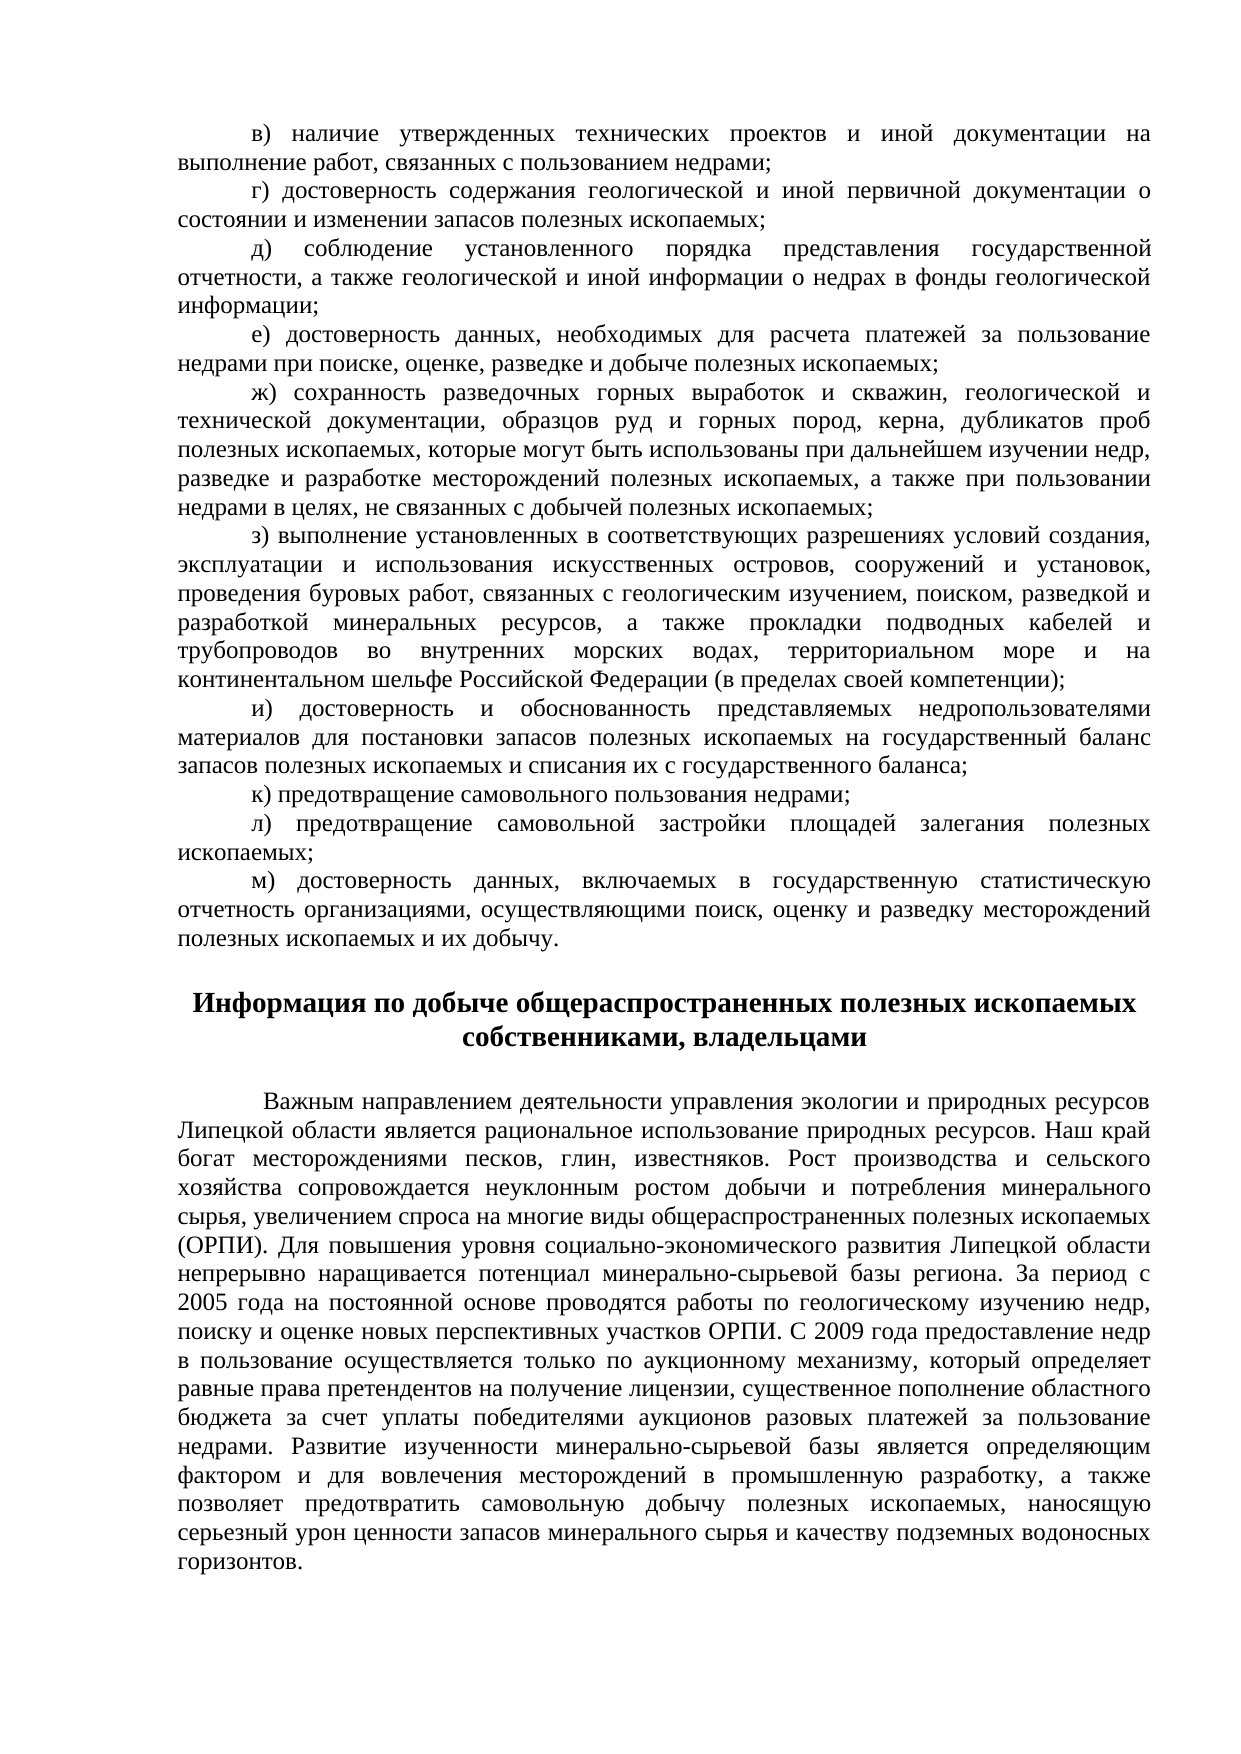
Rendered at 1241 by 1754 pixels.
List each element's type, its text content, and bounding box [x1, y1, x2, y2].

text з) выполнение установленных в соответствующих разрешениях условий создания, эксплуатации и использования искусственных островов, сооружений и установок, проведения буровых работ, связанных с геологическим изучением, поиском, разведкой и разработкой минеральных ресурсов, а также прокладки подводных кабелей и трубопроводов во внутренних морских водах, территориальном море и на континентальном шельфе Российской Федерации (в пределах своей компетенции); [177, 521, 1152, 693]
text л) предотвращение самовольной застройки площадей залегания полезных ископаемых; [177, 808, 1152, 866]
text е) достоверность данных, необходимых для расчета платежей за пользование недрами при поиске, оценке, разведке и добыче полезных ископаемых; [177, 319, 1152, 377]
text г) достоверность содержания геологической и иной первичной документации о состоянии и изменении запасов полезных ископаемых; [177, 176, 1152, 233]
text Информация по добыче общераспространенных полезных ископаемых собственниками, владельцами [177, 985, 1152, 1052]
text ж) сохранность разведочных горных выработок и скважин, геологической и технической документации, образцов руд и горных пород, керна, дубликатов проб полезных ископаемых, которые могут быть использованы при дальнейшем изучении недр, разведке и разработке месторождений полезных ископаемых, а также при пользовании недрами в целях, не связанных с добычей полезных ископаемых; [177, 377, 1152, 521]
text и) достоверность и обоснованность представляемых недропользователями материалов для постановки запасов полезных ископаемых на государственный баланс запасов полезных ископаемых и списания их с государственного баланса; [177, 693, 1152, 779]
text к) предотвращение самовольного пользования недрами; [177, 779, 1152, 808]
text Важным направлением деятельности управления экологии и природных ресурсов Липецкой области является рациональное использование природных ресурсов. Наш край богат месторождениями песков, глин, известняков. Рост производства и сельского хозяйства сопровождается неуклонным ростом добычи и потребления минерального сырья, увеличением спроса на многие виды общераспространенных полезных ископаемых (ОРПИ). Для повышения уровня социально-экономического развития Липецкой области непрерывно наращивается потенциал минерально-сырьевой базы региона. За период с 2005 года на постоянной основе проводятся работы по геологическому изучению недр, поиску и оценке новых перспективных участков ОРПИ. С 2009 года предоставление недр в пользование осуществляется только по аукционному механизму, который определяет равные права претендентов на получение лицензии, существенное пополнение областного бюджета за счет уплаты победителями аукционов разовых платежей за пользование недрами. Развитие изученности минерально-сырьевой базы является определяющим фактором и для вовлечения месторождений в промышленную разработку, а также позволяет предотвратить самовольную добычу полезных ископаемых, наносящую серьезный урон ценности запасов минерального сырья и качеству подземных водоносных горизонтов. [177, 1086, 1152, 1575]
text д) соблюдение установленного порядка представления государственной отчетности, а также геологической и иной информации о недрах в фонды геологической информации; [177, 233, 1152, 319]
text в) наличие утвержденных технических проектов и иной документации на выполнение работ, связанных с пользованием недрами; [177, 118, 1152, 176]
text м) достоверность данных, включаемых в государственную статистическую отчетность организациями, осуществляющими поиск, оценку и разведку месторождений полезных ископаемых и их добычу. [177, 866, 1152, 952]
